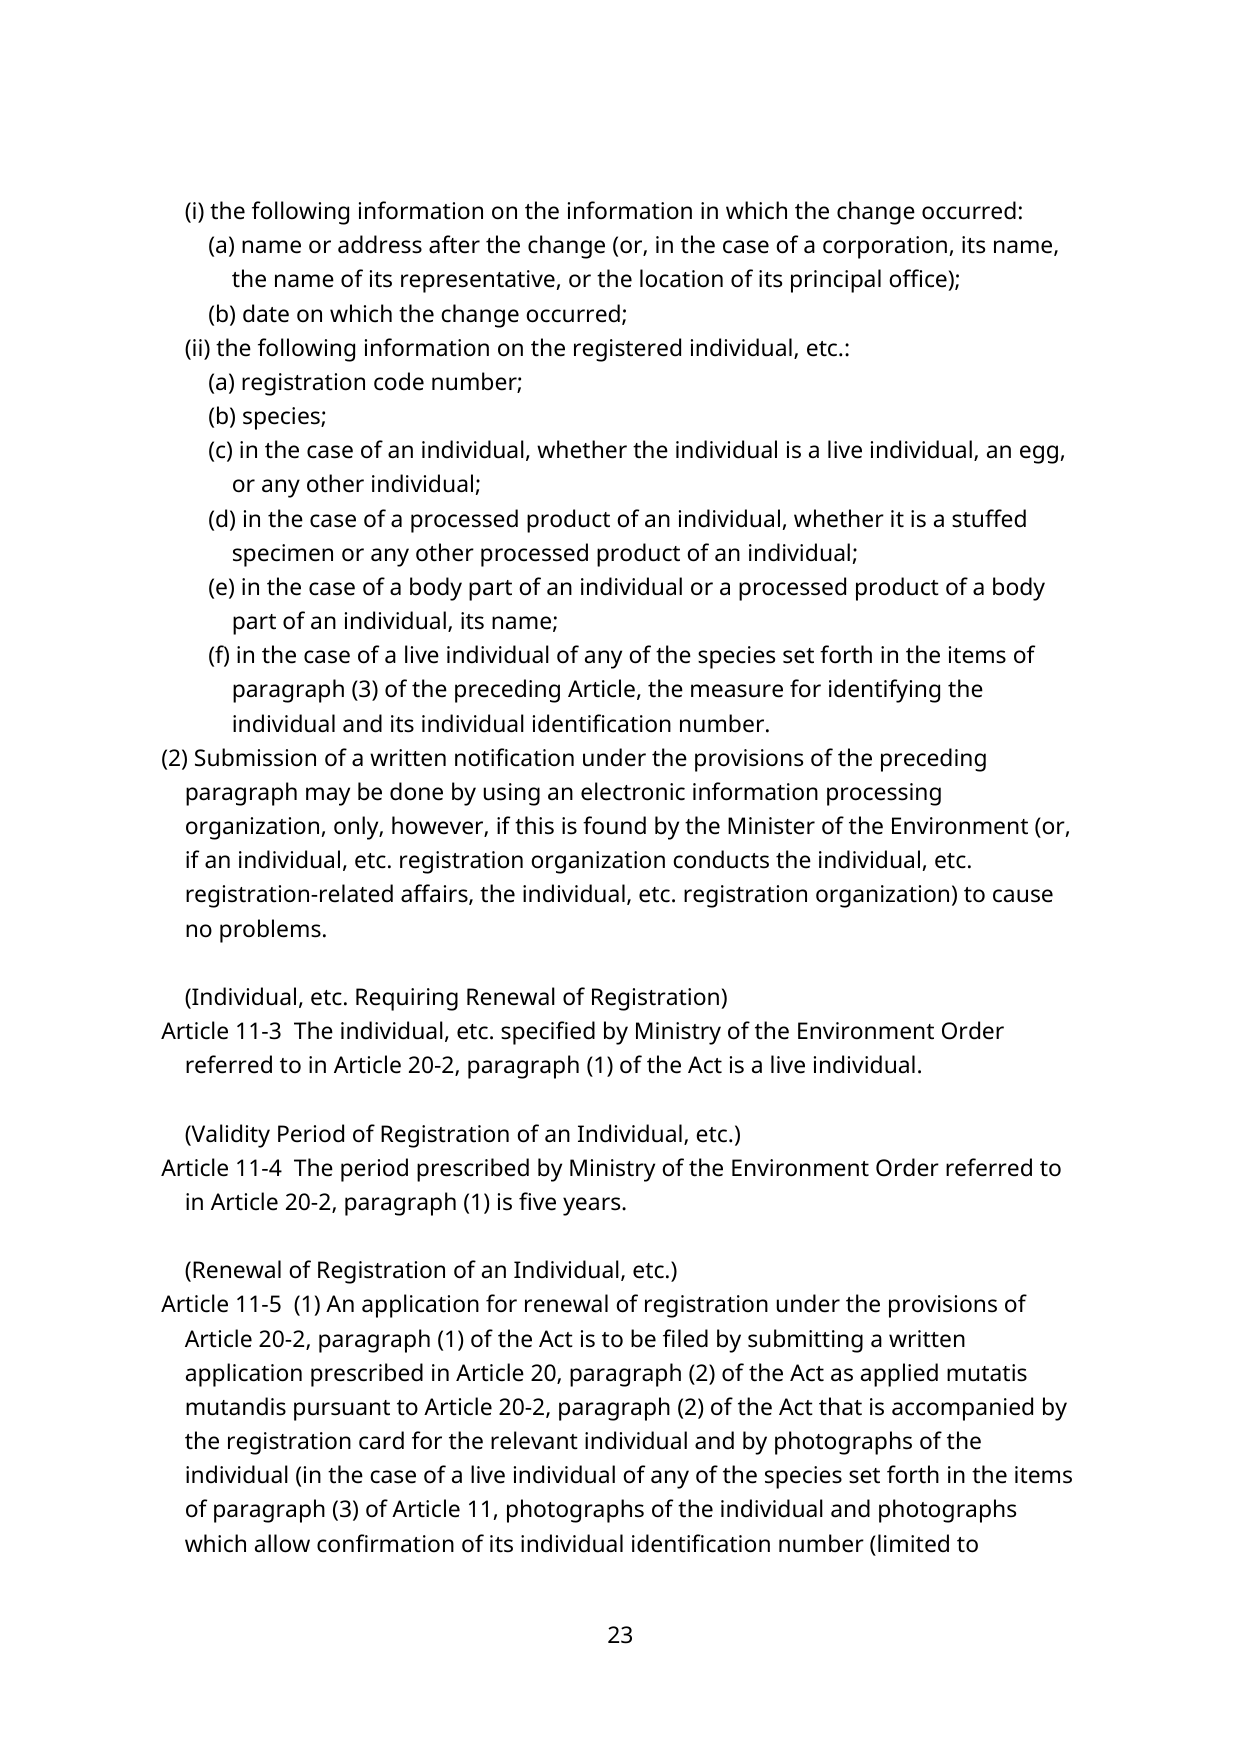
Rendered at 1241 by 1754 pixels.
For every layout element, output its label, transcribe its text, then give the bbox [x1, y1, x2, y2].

text (ii) the following information on the registered individual, etc.: [184, 330, 1079, 364]
text (b) species; [207, 399, 1079, 433]
text (b) date on which the change occurred; [207, 296, 1079, 330]
text (Renewal of Registration of an Individual, etc.) [184, 1253, 1079, 1287]
text (Individual, etc. Requiring Renewal of Registration) [184, 979, 1079, 1014]
text (2) Submission of a written notification under the provisions of the preceding paragraph may be done by using an electronic information processing organization, only, however, if this is found by the Minister of the Environment (or, if an individual, etc. registration organization conducts the individual, etc. registration-related affairs, the individual, etc. registration organization) to cause no problems. [161, 740, 1079, 945]
text (f) in the case of a live individual of any of the species set forth in the items of paragraph (3) of the preceding Article, the measure for identifying the individual and its individual identification number. [207, 638, 1079, 740]
text (a) name or address after the change (or, in the case of a corporation, its name, the name of its representative, or the location of its principal office); [207, 228, 1079, 296]
text (e) in the case of a body part of an individual or a processed product of a body part of an individual, its name; [207, 569, 1079, 638]
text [161, 1287, 1079, 1560]
text Article 11-3 The individual, etc. specified by Ministry of the Environment Order referred to in Article 20-2, paragraph (1) of the Act is a live individual. [161, 1014, 1079, 1082]
text (Validity Period of Registration of an Individual, etc.) [184, 1116, 1079, 1150]
text (d) in the case of a processed product of an individual, whether it is a stuffed specimen or any other processed product of an individual; [207, 501, 1079, 569]
text (a) registration code number; [207, 364, 1079, 399]
text (c) in the case of an individual, whether the individual is a live individual, an egg, or any other individual; [207, 433, 1079, 501]
text Article 11-4 The period prescribed by Ministry of the Environment Order referred to in Article 20-2, paragraph (1) is five years. [161, 1150, 1079, 1219]
text (i) the following information on the information in which the change occurred: [184, 194, 1079, 228]
